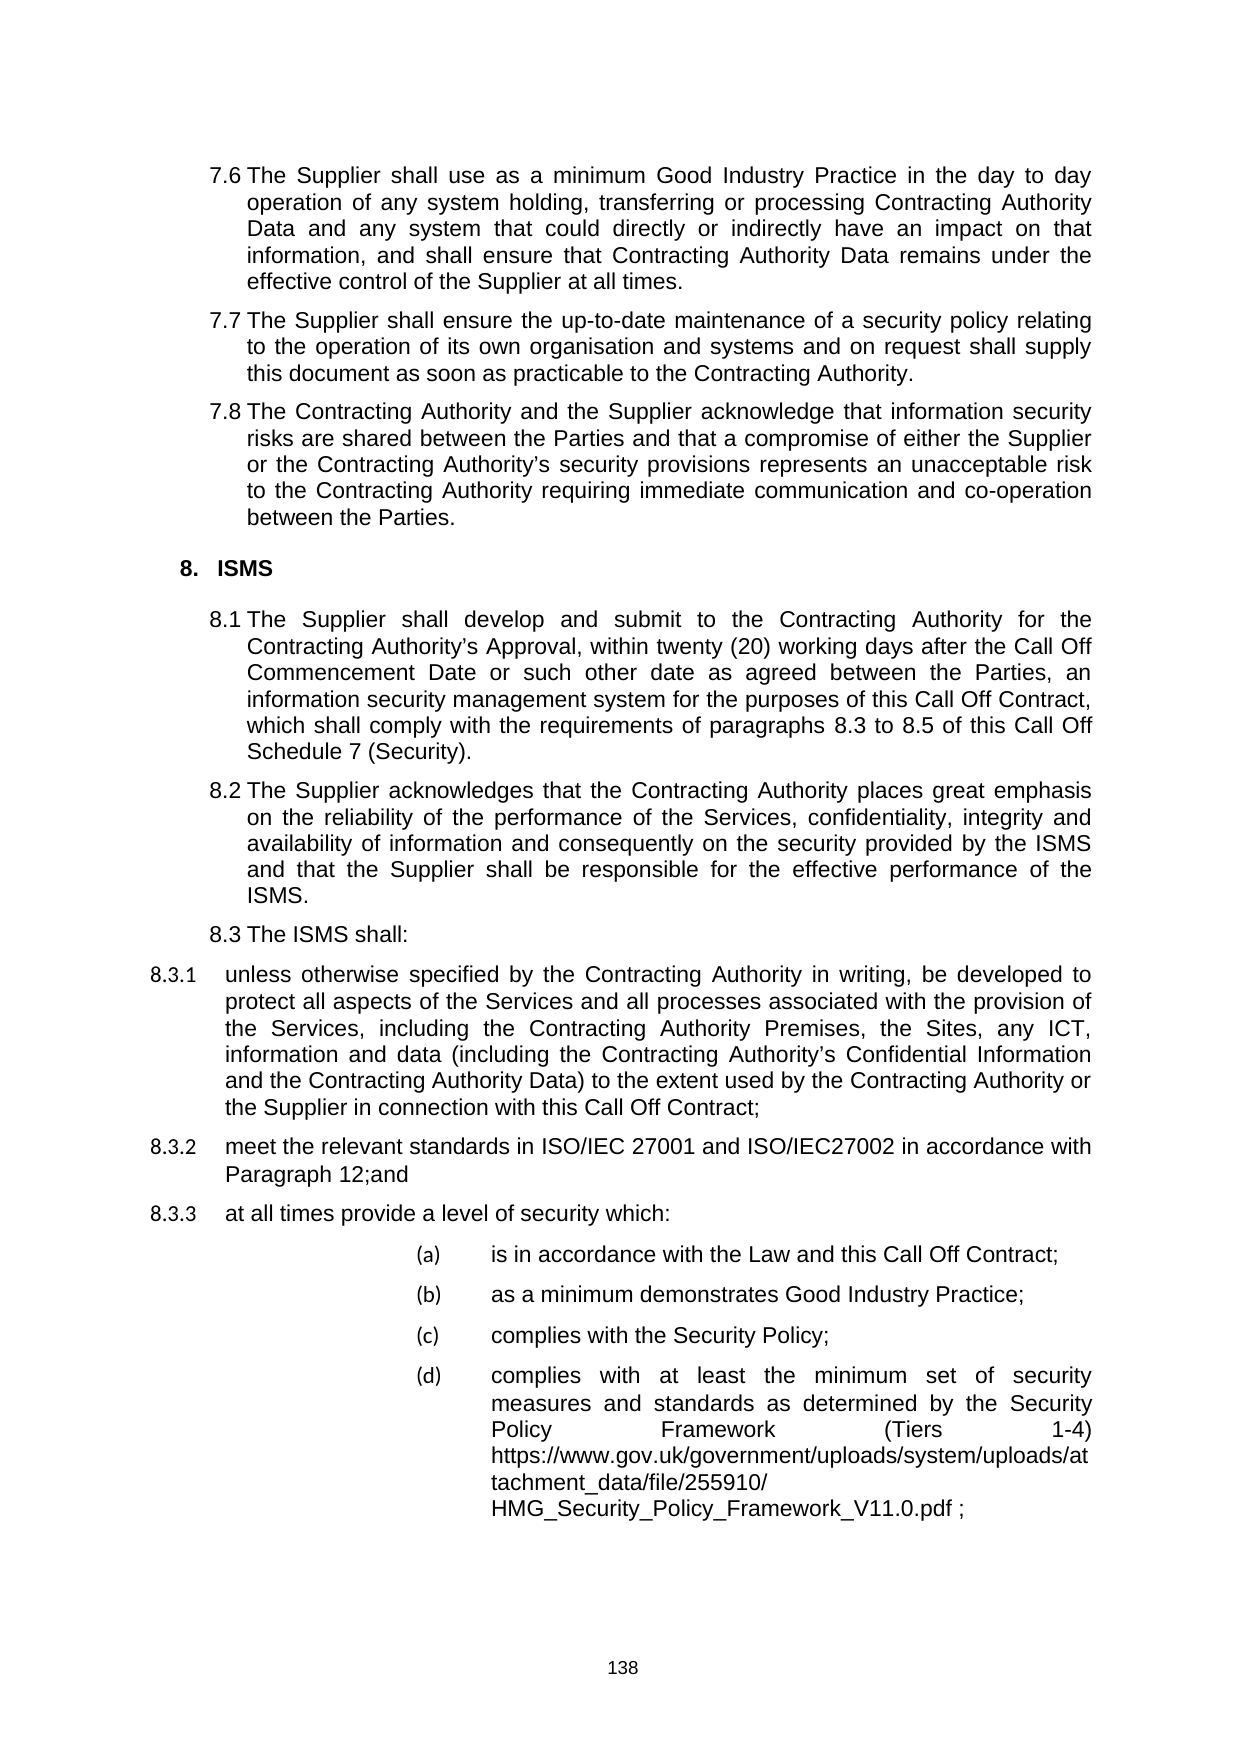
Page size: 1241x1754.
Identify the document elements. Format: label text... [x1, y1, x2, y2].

text is in accordance with the Law and this Call Off Contract; [416, 1240, 1093, 1268]
text complies with the Security Policy; [416, 1321, 1093, 1349]
text The Supplier shall ensure the up-to-date maintenance of a security policy relating to the operation of its own organisation and systems and on request shall supply this document as soon as practicable to the Contracting Authority. [209, 307, 1093, 386]
text The Supplier shall use as a minimum Good Industry Practice in the day to day operation of any system holding, transferring or processing Contracting Authority Data and any system that could directly or indirectly have an impact on that information, and shall ensure that Contracting Authority Data remains under the effective control of the Supplier at all times. [209, 162, 1093, 294]
subtitle ISMS [179, 555, 1093, 581]
text The Supplier shall develop and submit to the Contracting Authority for the Contracting Authority’s Approval, within twenty (20) working days after the Call Off Commencement Date or such other date as agreed between the Parties, an information security management system for the purposes of this Call Off Contract, which shall comply with the requirements of paragraphs 3.3 to 3.5 of this Call Off Schedule 7 (Security). [209, 606, 1093, 764]
text meet the relevant standards in ISO/IEC 27001 and ISO/IEC27002 in accordance with Paragraph 7;and [150, 1132, 1093, 1187]
text as a minimum demonstrates Good Industry Practice; [416, 1280, 1093, 1308]
text complies with at least the minimum set of security measures and standards as determined by the Security Policy Framework (Tiers 1-4) https://www.gov.uk/government/uploads/system/uploads/attachment_data/file/255910/HMG_Security_Policy_Framework_V11.0.pdf ; [416, 1361, 1093, 1521]
text unless otherwise specified by the Contracting Authority in writing, be developed to protect all aspects of the Services and all processes associated with the provision of the Services, including the Contracting Authority Premises, the Sites, any ICT, information and data (including the Contracting Authority’s Confidential Information and the Contracting Authority Data) to the extent used by the Contracting Authority or the Supplier in connection with this Call Off Contract; [150, 960, 1093, 1120]
text The ISMS shall: [209, 921, 1093, 948]
text The Supplier acknowledges that the Contracting Authority places great emphasis on the reliability of the performance of the Services, confidentiality, integrity and availability of information and consequently on the security provided by the ISMS and that the Supplier shall be responsible for the effective performance of the ISMS. [209, 777, 1093, 909]
text The Contracting Authority and the Supplier acknowledge that information security risks are shared between the Parties and that a compromise of either the Supplier or the Contracting Authority’s security provisions represents an unacceptable risk to the Contracting Authority requiring immediate communication and co-operation between the Parties. [209, 398, 1093, 530]
text at all times provide a level of security which: [150, 1199, 1093, 1227]
